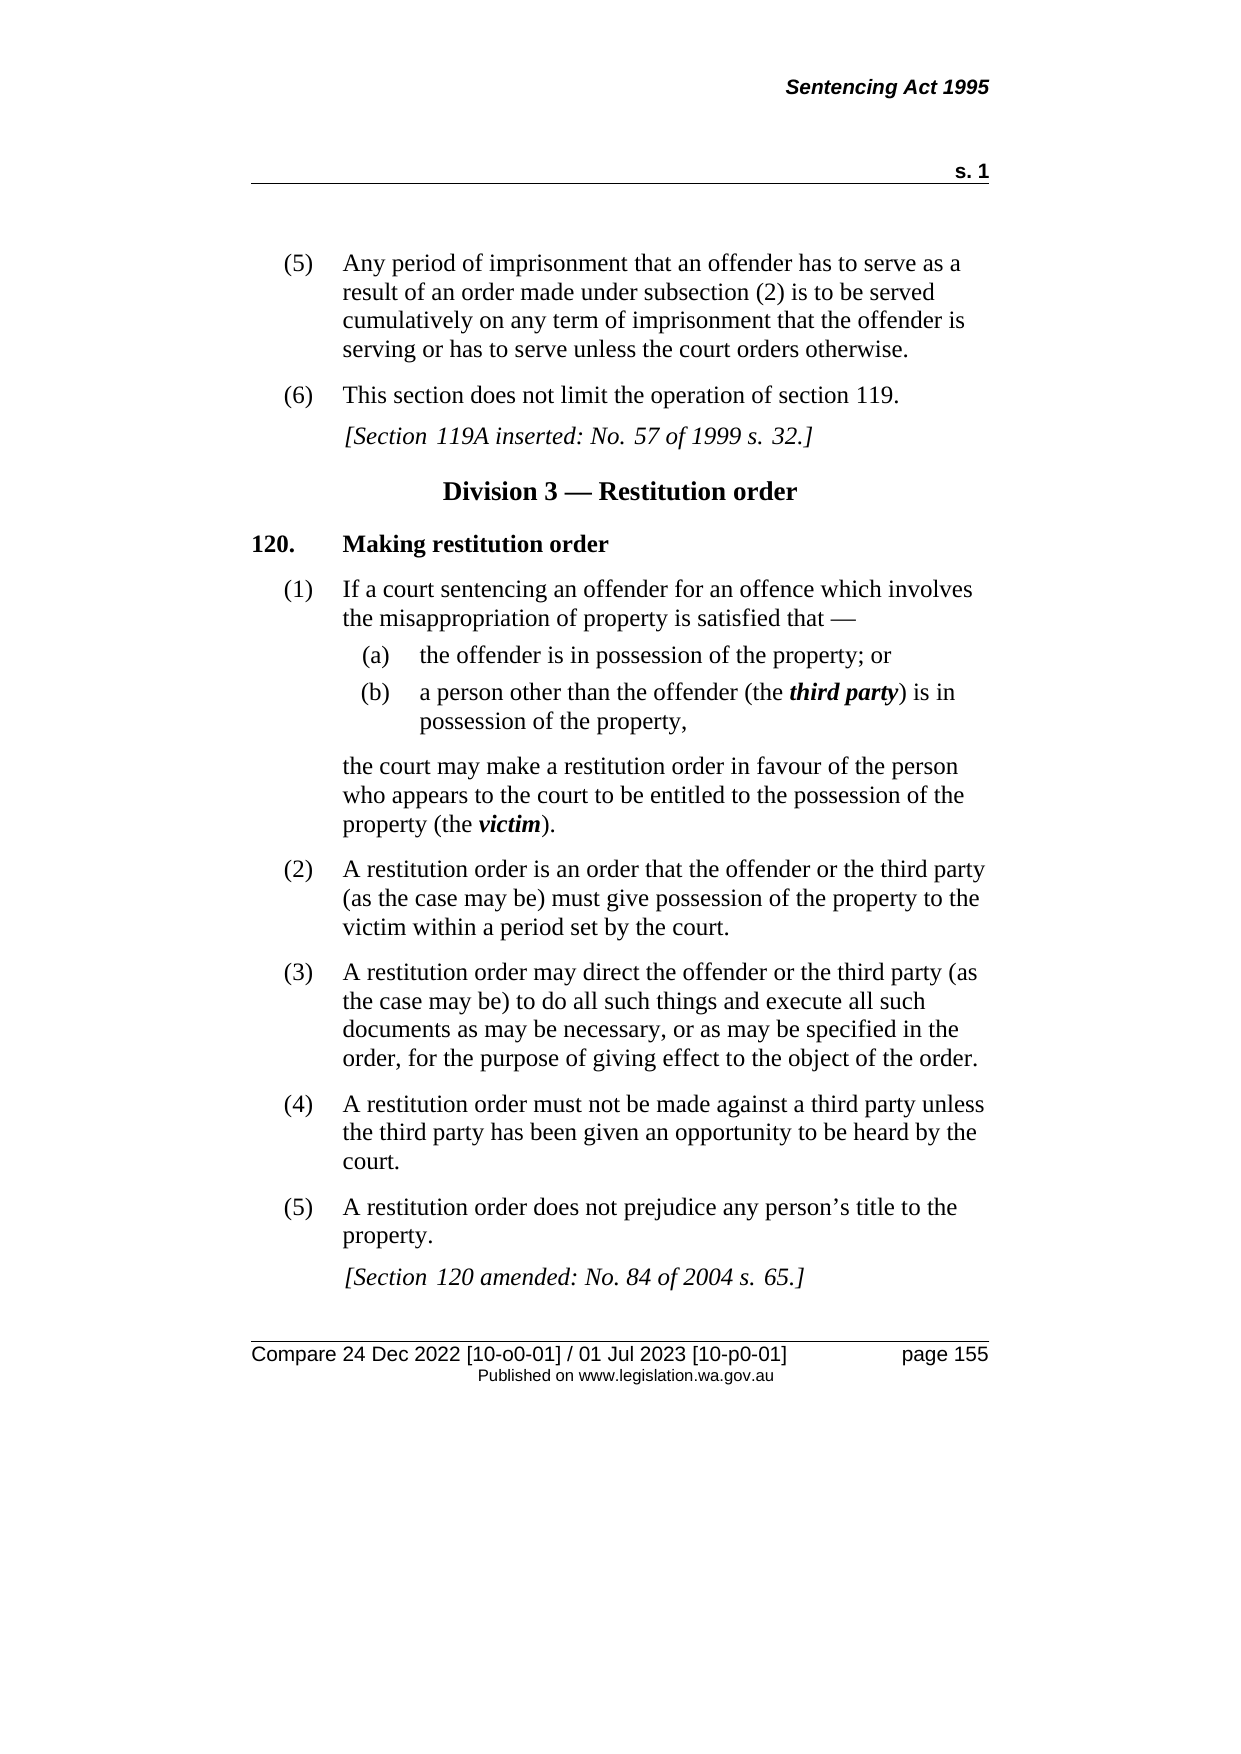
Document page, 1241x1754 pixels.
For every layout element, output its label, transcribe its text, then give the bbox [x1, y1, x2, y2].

text (5) A restitution order does not prejudice any person’s title to the property. [251, 1192, 989, 1249]
text (6) This section does not limit the operation of section 119. [251, 380, 989, 408]
text [Section 120 amended: No. 84 of 2004 s. 65.] [251, 1262, 989, 1290]
text (2) A restitution order is an order that the offender or the third party (as the case may be) must give possession of the property to the victim within a period set by the court. [251, 854, 989, 940]
text (b) a person other than the offender (the third party) is in possession of the property, [251, 677, 989, 734]
text (5) Any period of imprisonment that an offender has to serve as a result of an order made under subsection (2) is to be served cumulatively on any term of imprisonment that the offender is serving or has to serve unless the court orders otherwise. [251, 248, 989, 363]
text [Section 119A inserted: No. 57 of 1999 s. 32.] [251, 421, 989, 450]
subtitle Division 3 — Restitution order [251, 475, 989, 506]
text (a) the offender is in possession of the property; or [251, 640, 989, 669]
text (1) If a court sentencing an offender for an offence which involves the misappropriation of property is satisfied that — [251, 574, 989, 632]
text (4) A restitution order must not be made against a third party unless the third party has been given an opportunity to be heard by the court. [251, 1089, 989, 1175]
text (3) A restitution order may direct the offender or the third party (as the case may be) to do all such things and execute all such documents as may be necessary, or as may be specified in the order, for the purpose of giving effect to the object of the order. [251, 957, 989, 1072]
text the court may make a restitution order in favour of the person who appears to the court to be entitled to the possession of the property (the victim). [251, 751, 989, 837]
subtitle 120. Making restitution order [251, 529, 989, 557]
